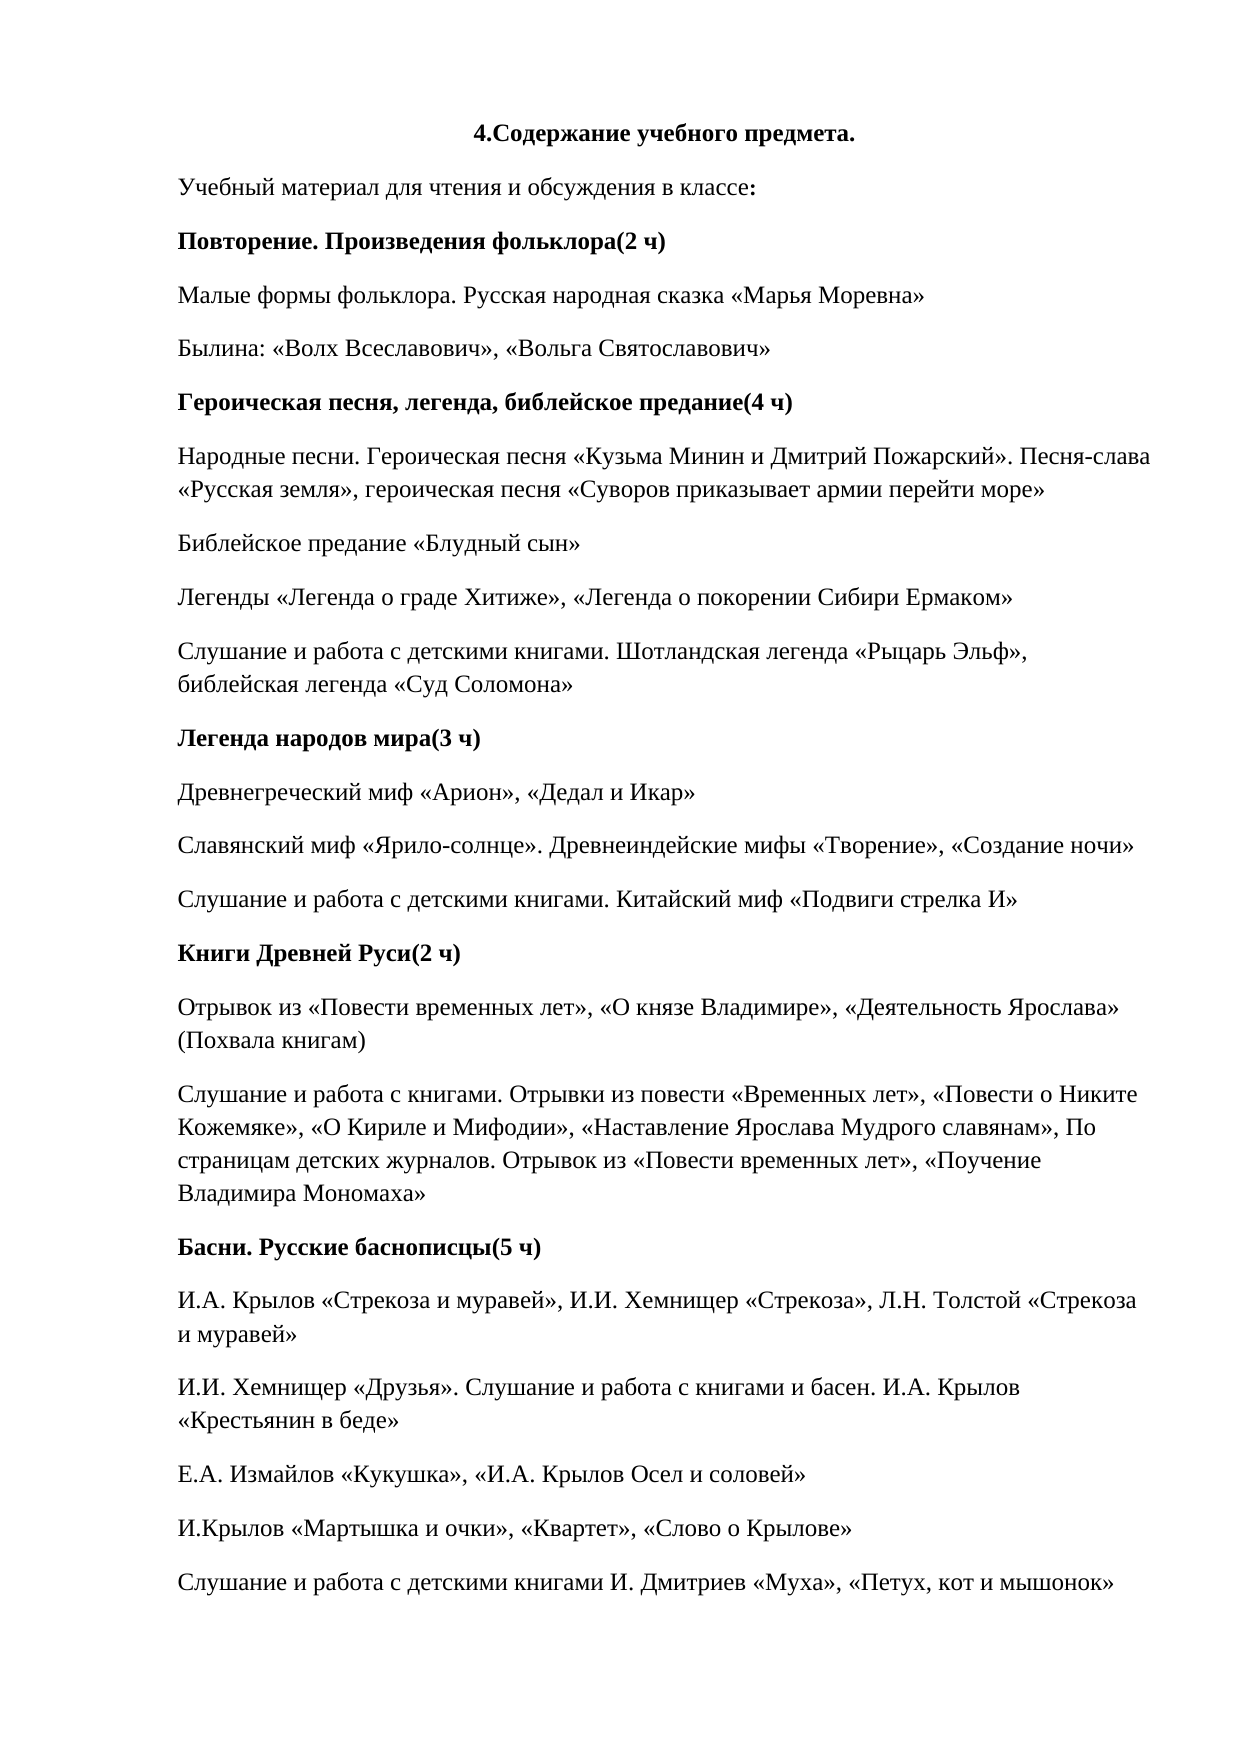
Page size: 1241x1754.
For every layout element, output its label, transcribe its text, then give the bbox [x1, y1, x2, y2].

text 4.Содержание учебного предмета. [177, 118, 1152, 147]
text Библейское предание «Блудный сын» [177, 528, 1152, 557]
text Слушание и работа с детскими книгами. Шотландская легенда «Рыцарь Эльф», библейская легенда «Суд Соломона» [177, 636, 1152, 698]
text И.Крылов «Мартышка и очки», «Квартет», «Слово о Крылове» [177, 1513, 1152, 1542]
text Малые формы фольклора. Русская народная сказка «Марья Моревна» [177, 280, 1152, 308]
text Легенда народов мира(3 ч) [177, 723, 1152, 751]
text Книги Древней Руси(2 ч) [177, 938, 1152, 967]
text Слушание и работа с детскими книгами И. Дмитриев «Муха», «Петух, кот и мышонок» [177, 1567, 1152, 1596]
text Повторение. Произведения фольклора(2 ч) [177, 226, 1152, 254]
text Героическая песня, легенда, библейское предание(4 ч) [177, 387, 1152, 416]
text Отрывок из «Повести временных лет», «О князе Владимире», «Деятельность Ярослава» (Похвала книгам) [177, 992, 1152, 1054]
text Славянский миф «Ярило-солнце». Древнеиндейские мифы «Творение», «Создание ночи» [177, 830, 1152, 859]
text Древнегреческий миф «Арион», «Дедал и Икар» [177, 777, 1152, 805]
text Учебный материал для чтения и обсуждения в классе: [177, 172, 1152, 201]
text И.А. Крылов «Стрекоза и муравей», И.И. Хемнищер «Стрекоза», Л.Н. Толстой «Стрекоза и муравей» [177, 1286, 1152, 1347]
text Слушание и работа с книгами. Отрывки из повести «Временных лет», «Повести о Никите Кожемяке», «О Кириле и Мифодии», «Наставление Ярослава Мудрого славянам», По страницам детских журналов. Отрывок из «Повести временных лет», «Поучение Владимира Мономаха» [177, 1079, 1152, 1207]
text Легенды «Легенда о граде Хитиже», «Легенда о покорении Сибири Ермаком» [177, 582, 1152, 611]
text Е.А. Измайлов «Кукушка», «И.А. Крылов Осел и соловей» [177, 1459, 1152, 1488]
text Былина: «Волх Всеславович», «Вольга Святославович» [177, 333, 1152, 362]
text Басни. Русские баснописцы(5 ч) [177, 1232, 1152, 1261]
text Народные песни. Героическая песня «Кузьма Минин и Дмитрий Пожарский». Песня-слава «Русская земля», героическая песня «Суворов приказывает армии перейти море» [177, 441, 1152, 503]
text Слушание и работа с детскими книгами. Китайский миф «Подвиги стрелка И» [177, 884, 1152, 913]
text И.И. Хемнищер «Друзья». Слушание и работа с книгами и басен. И.А. Крылов «Крестьянин в беде» [177, 1372, 1152, 1434]
